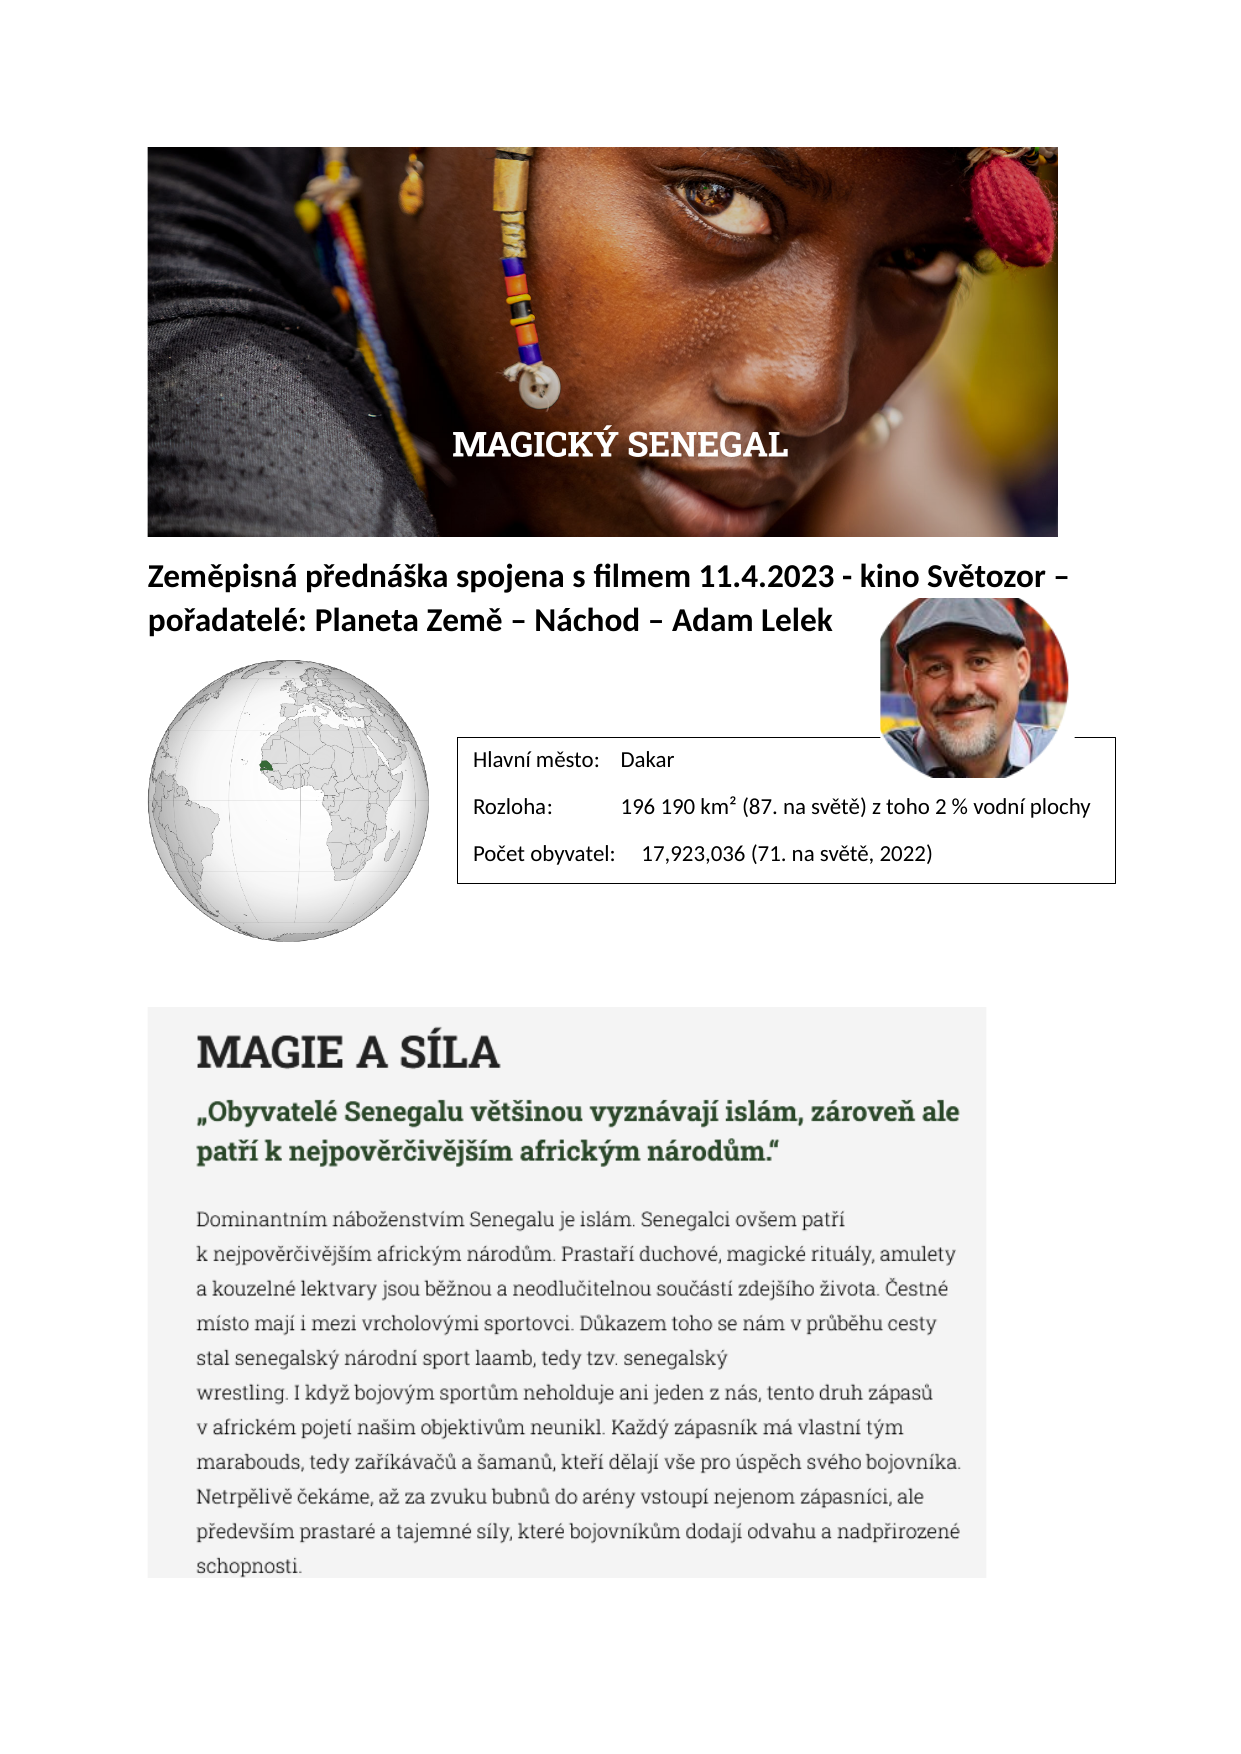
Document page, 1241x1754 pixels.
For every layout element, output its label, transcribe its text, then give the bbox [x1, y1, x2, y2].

text Zeměpisná přednáška spojena s filmem 11.4.2023 - kino Světozor – pořadatelé: Planeta Země – Náchod – Adam Lelek [148, 555, 1093, 640]
picture [147, 660, 429, 942]
picture [147, 147, 1058, 537]
